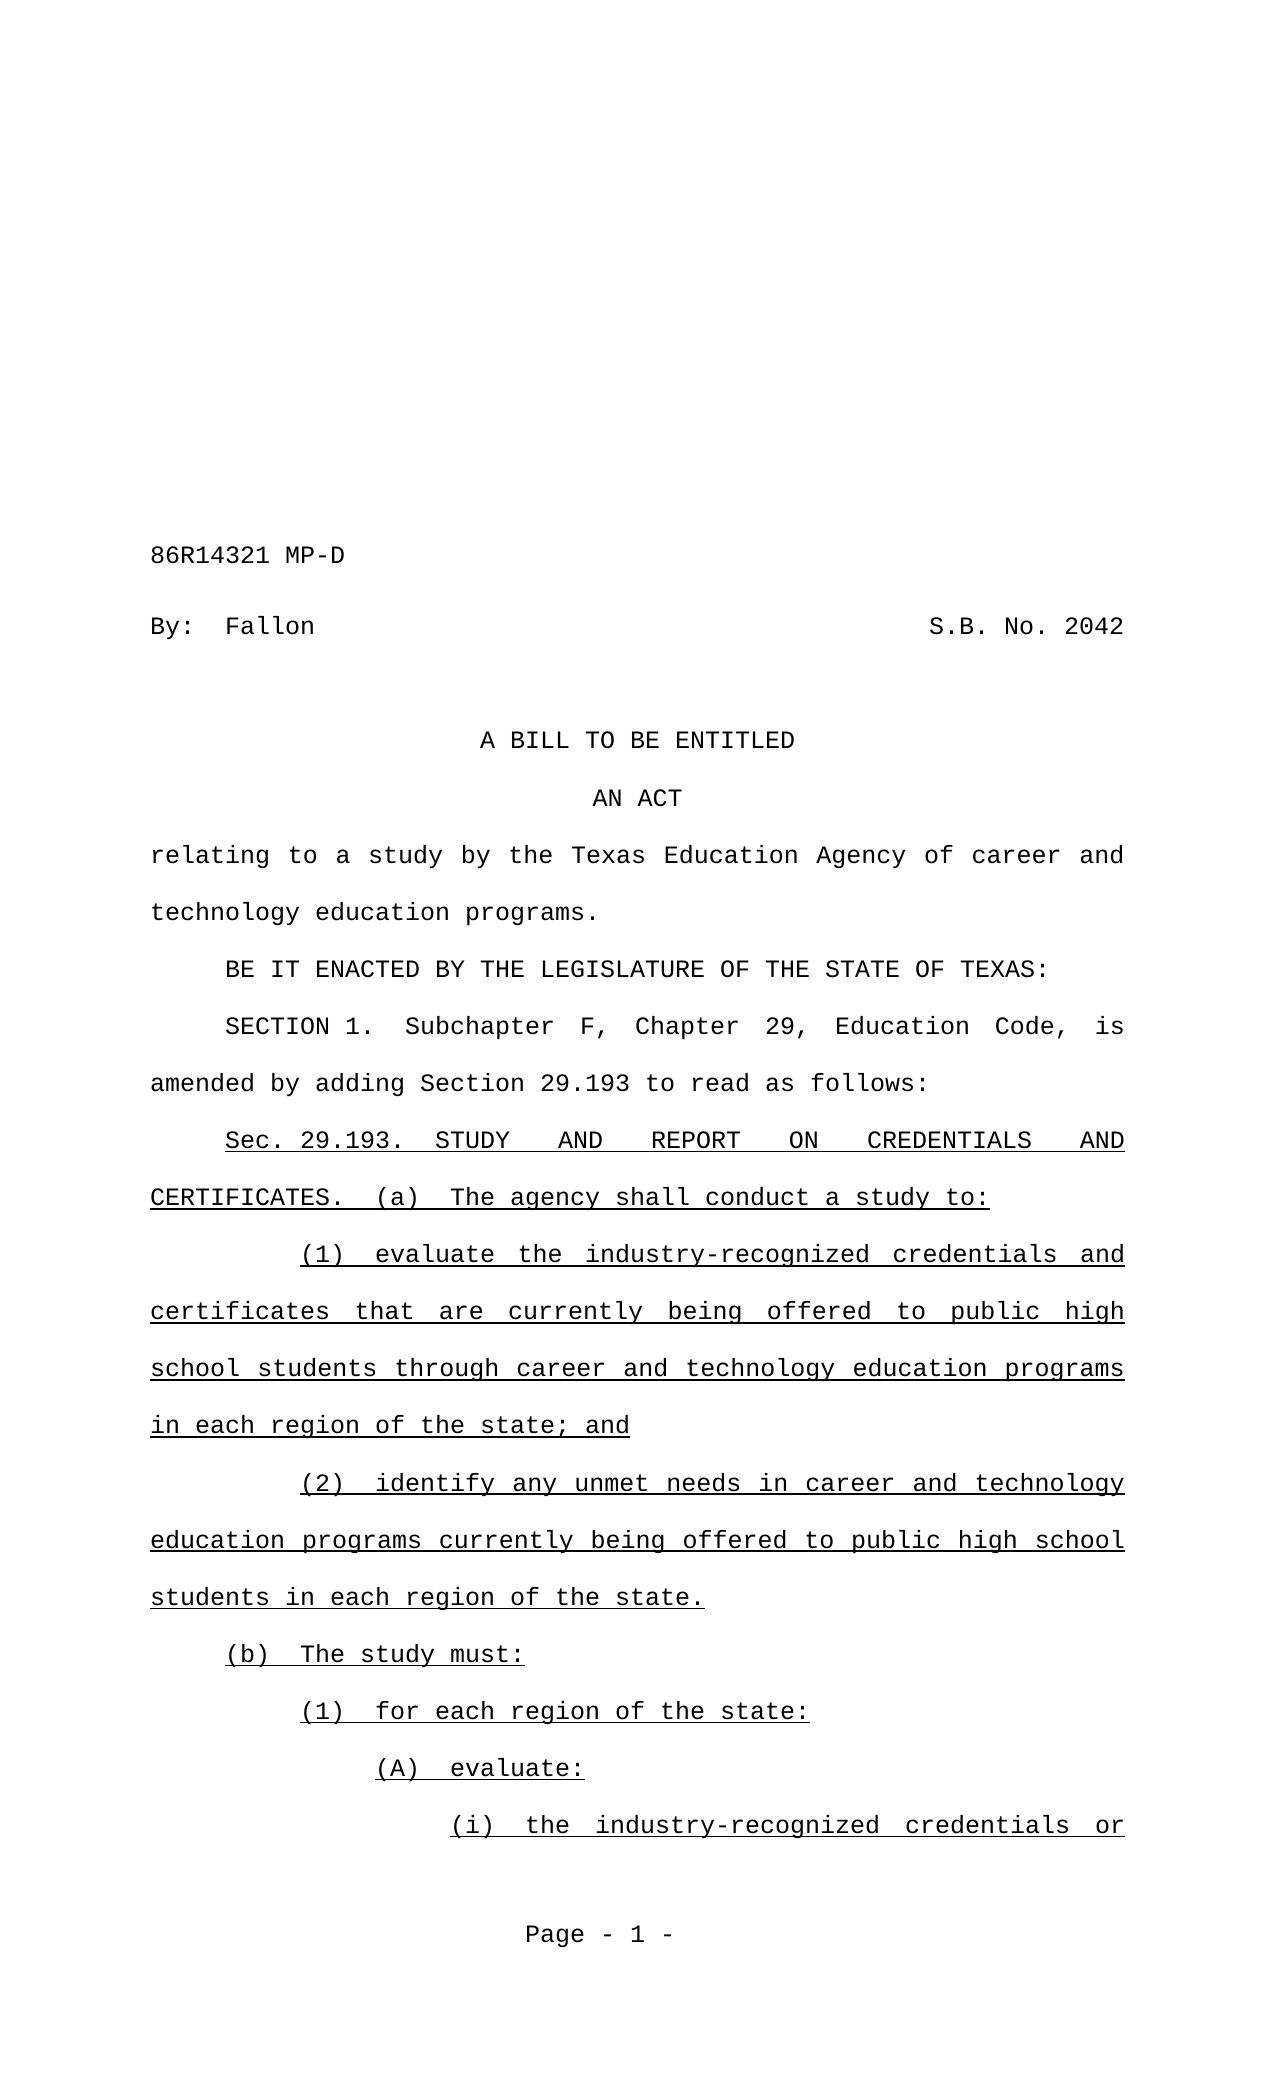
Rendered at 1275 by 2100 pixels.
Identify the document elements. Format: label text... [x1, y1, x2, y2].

text SECTION 1. Subchapter F, Chapter 29, Education Code, is amended by adding Section 29.193 to read as follows: [150, 1013, 1125, 1099]
text (2) identify any unmet needs in career and technology education programs currently being offered to public high school students in each region of the state. [150, 1552, 1125, 1613]
text (2) identify any unmet needs in career and technology education programs currently being offered to public high school students in each region of the state. [150, 1470, 1125, 1550]
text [150, 1812, 1125, 1841]
text BE IT ENACTED BY THE LEGISLATURE OF THE STATE OF TEXAS: [150, 956, 1125, 985]
text (b) The study must: [150, 1641, 1125, 1670]
text (1) evaluate the industry-recognized credentials and certificates that are currently being offered to public high school students through career and technology education programs in each region of the state; and [150, 1381, 1125, 1441]
text AN ACT [150, 785, 1125, 813]
text (1) evaluate the industry-recognized credentials and certificates that are currently being offered to public high school students through career and technology education programs in each region of the state; and [150, 1324, 1125, 1379]
text By: Fallon S.B. No. 2042 [150, 614, 1125, 642]
text (1) for each region of the state: [150, 1698, 1125, 1727]
text (A) evaluate: [150, 1755, 1125, 1784]
text 86R14321 MP-D [150, 542, 1125, 571]
text (1) evaluate the industry-recognized credentials and certificates that are currently being offered to public high school students through career and technology education programs in each region of the state; and [150, 1242, 1125, 1322]
text A BILL TO BE ENTITLED [150, 728, 1125, 756]
text relating to a study by the Texas Education Agency of career and technology education programs. [150, 842, 1125, 928]
text Sec. 29.193. STUDY AND REPORT ON CREDENTIALS AND CERTIFICATES. (a) The agency shall conduct a study to: [150, 1127, 1125, 1213]
